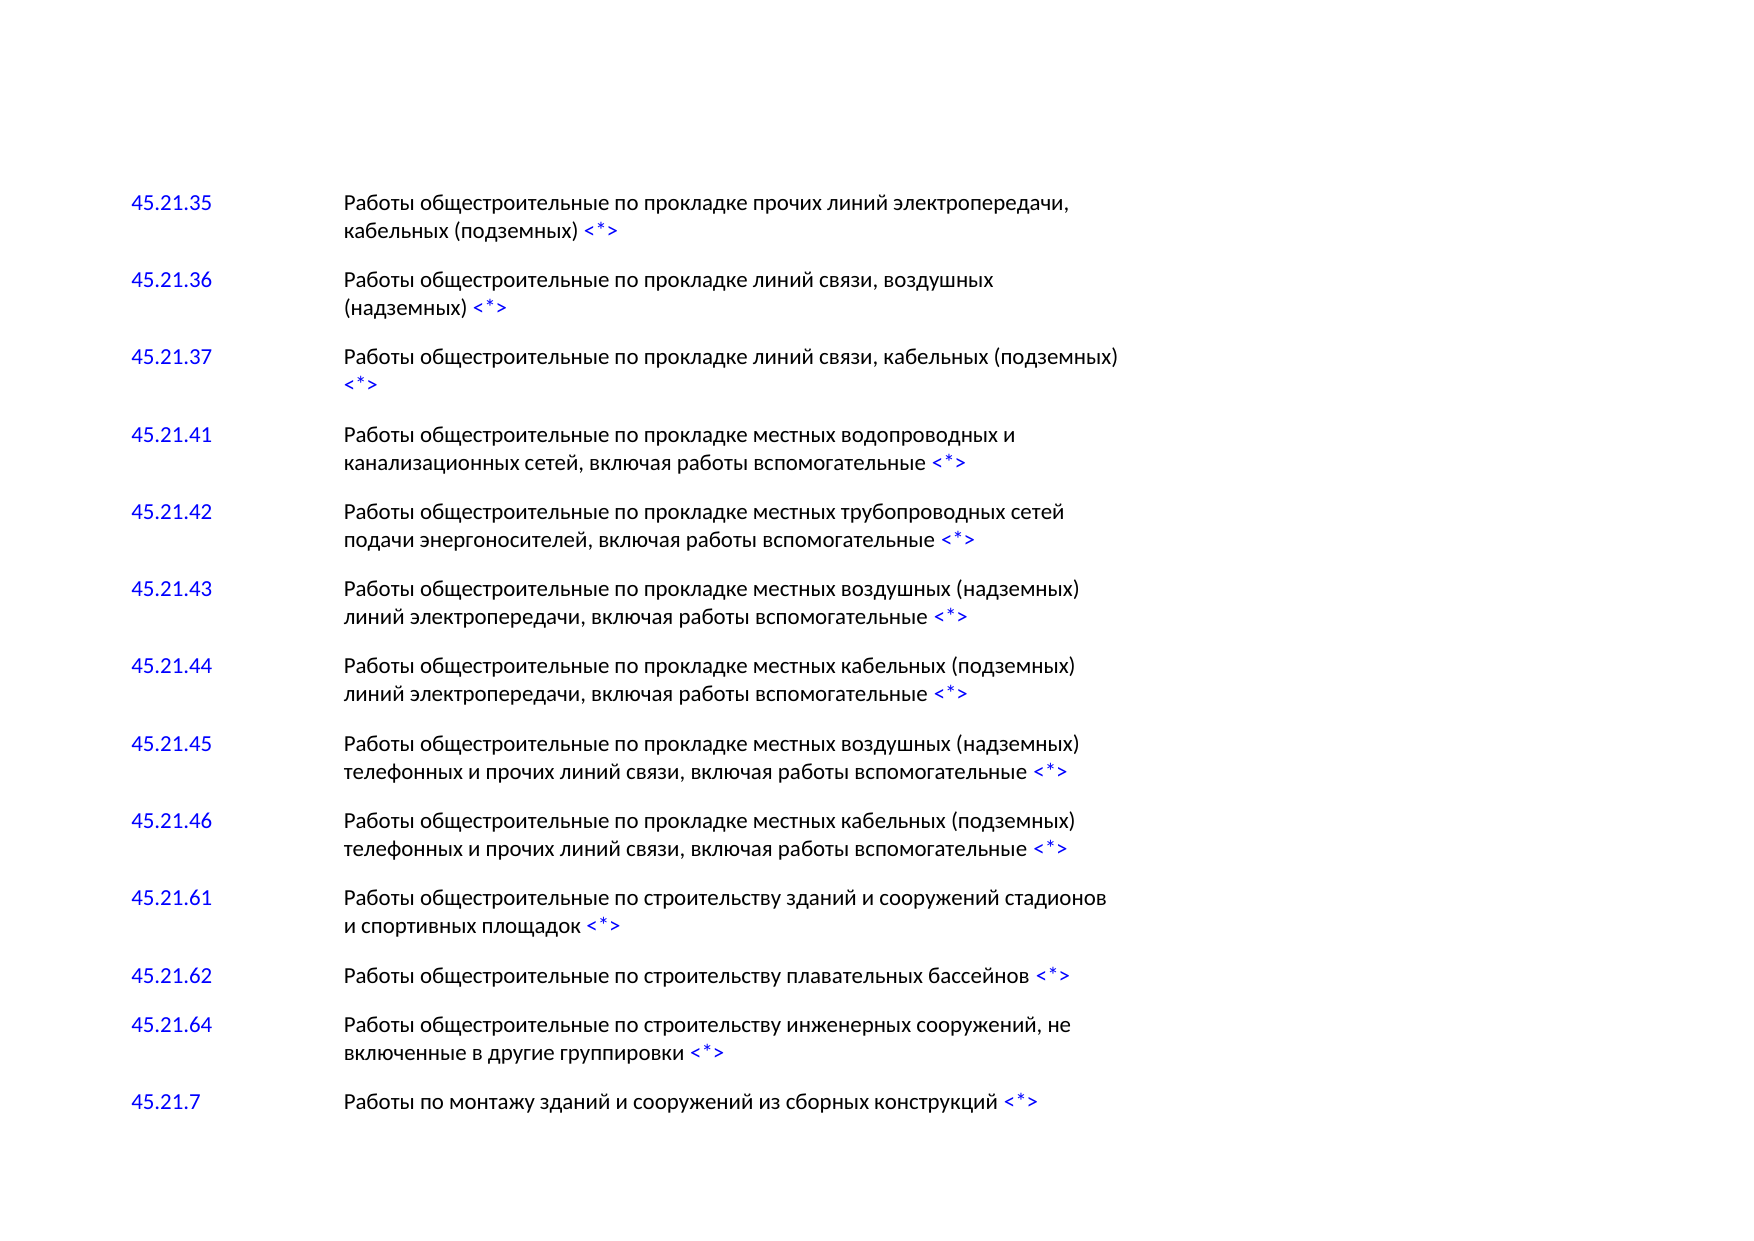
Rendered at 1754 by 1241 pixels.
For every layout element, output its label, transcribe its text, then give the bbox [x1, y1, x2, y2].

table_cell 45.21.46 [125, 796, 337, 873]
table_cell Работы общестроительные по прокладке местных кабельных (подземных) телефонных и прочих линий связи, включая работы вспомогательные <*> [337, 796, 1126, 873]
table_cell Работы общестроительные по строительству зданий и сооружений стадионов и спортивных площадок <*> [337, 873, 1126, 950]
table_cell Работы общестроительные по прокладке местных воздушных (надземных) линий электропередачи, включая работы вспомогательные <*> [337, 564, 1126, 641]
table_cell 45.21.44 [125, 641, 337, 718]
table_cell Работы общестроительные по прокладке местных трубопроводных сетей подачи энергоносителей, включая работы вспомогательные <*> [337, 486, 1126, 564]
table_cell Работы по монтажу зданий и сооружений из сборных конструкций <*> [337, 1077, 1126, 1126]
table_cell Работы общестроительные по прокладке местных воздушных (надземных) телефонных и прочих линий связи, включая работы вспомогательные <*> [337, 718, 1126, 796]
table_cell 45.21.64 [125, 999, 337, 1077]
table_cell 45.21.35 [125, 177, 337, 254]
table_cell 45.21.37 [125, 332, 337, 409]
table_cell Работы общестроительные по прокладке линий связи, кабельных (подземных) <*> [337, 332, 1126, 409]
table_cell 45.21.36 [125, 255, 337, 332]
table_cell Работы общестроительные по прокладке местных кабельных (подземных) линий электропередачи, включая работы вспомогательные <*> [337, 641, 1126, 718]
table_cell 45.21.43 [125, 564, 337, 641]
table_cell 45.21.62 [125, 950, 337, 999]
table_cell Работы общестроительные по прокладке линий связи, воздушных (надземных) <*> [337, 255, 1126, 332]
table_cell Работы общестроительные по прокладке прочих линий электропередачи, кабельных (подземных) <*> [337, 177, 1126, 254]
table_cell 45.21.45 [125, 718, 337, 796]
table_cell 45.21.61 [125, 873, 337, 950]
table_cell Работы общестроительные по строительству плавательных бассейнов <*> [337, 950, 1126, 999]
table_cell Работы общестроительные по прокладке местных водопроводных и канализационных сетей, включая работы вспомогательные <*> [337, 409, 1126, 486]
table_cell 45.21.42 [125, 486, 337, 564]
table_cell Работы общестроительные по строительству инженерных сооружений, не включенные в другие группировки <*> [337, 999, 1126, 1077]
table_cell 45.21.41 [125, 409, 337, 486]
table_cell 45.21.7 [125, 1077, 337, 1126]
